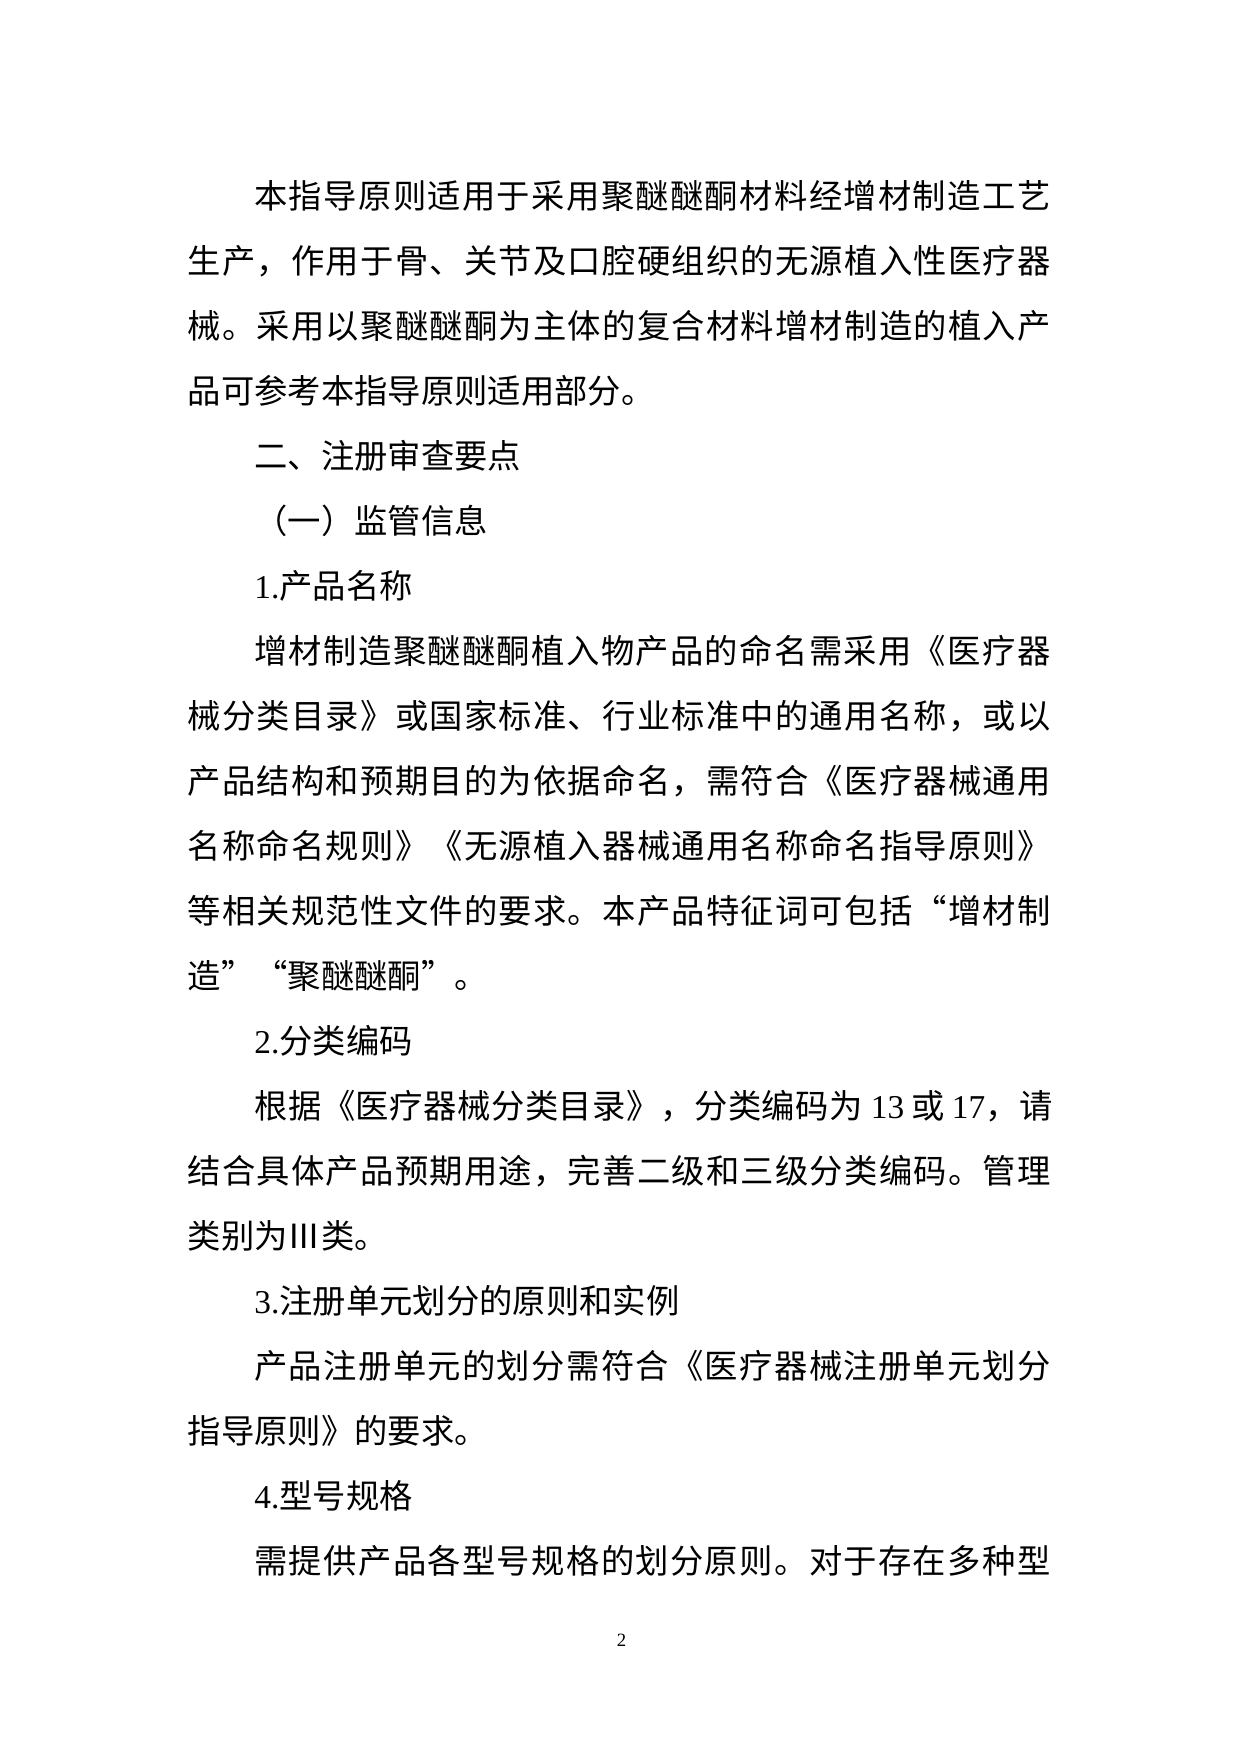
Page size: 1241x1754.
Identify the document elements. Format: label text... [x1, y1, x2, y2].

text 1.产品名称 [187, 552, 1053, 617]
text 3.注册单元划分的原则和实例 [187, 1267, 1053, 1332]
text 4.型号规格 [187, 1462, 1053, 1527]
text 根据《医疗器械分类目录》，分类编码为13或17，请结合具体产品预期用途，完善二级和三级分类编码。管理类别为Ⅲ类。 [187, 1072, 1053, 1267]
text 增材制造聚醚醚酮植入物产品的命名需采用《医疗器械分类目录》或国家标准、行业标准中的通用名称，或以产品结构和预期目的为依据命名，需符合《医疗器械通用名称命名规则》《无源植入器械通用名称命名指导原则》等相关规范性文件的要求。本产品特征词可包括“增材制造”“聚醚醚酮”。 [187, 617, 1053, 1007]
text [187, 1527, 1053, 1592]
text 产品注册单元的划分需符合《医疗器械注册单元划分指导原则》的要求。 [187, 1332, 1053, 1462]
text （一）监管信息 [187, 487, 1053, 552]
text 2.分类编码 [187, 1007, 1053, 1072]
text 二、注册审查要点 [187, 422, 1053, 487]
text 本指导原则适用于采用聚醚醚酮材料经增材制造工艺生产，作用于骨、关节及口腔硬组织的无源植入性医疗器械。采用以聚醚醚酮为主体的复合材料增材制造的植入产品可参考本指导原则适用部分。 [187, 162, 1053, 422]
